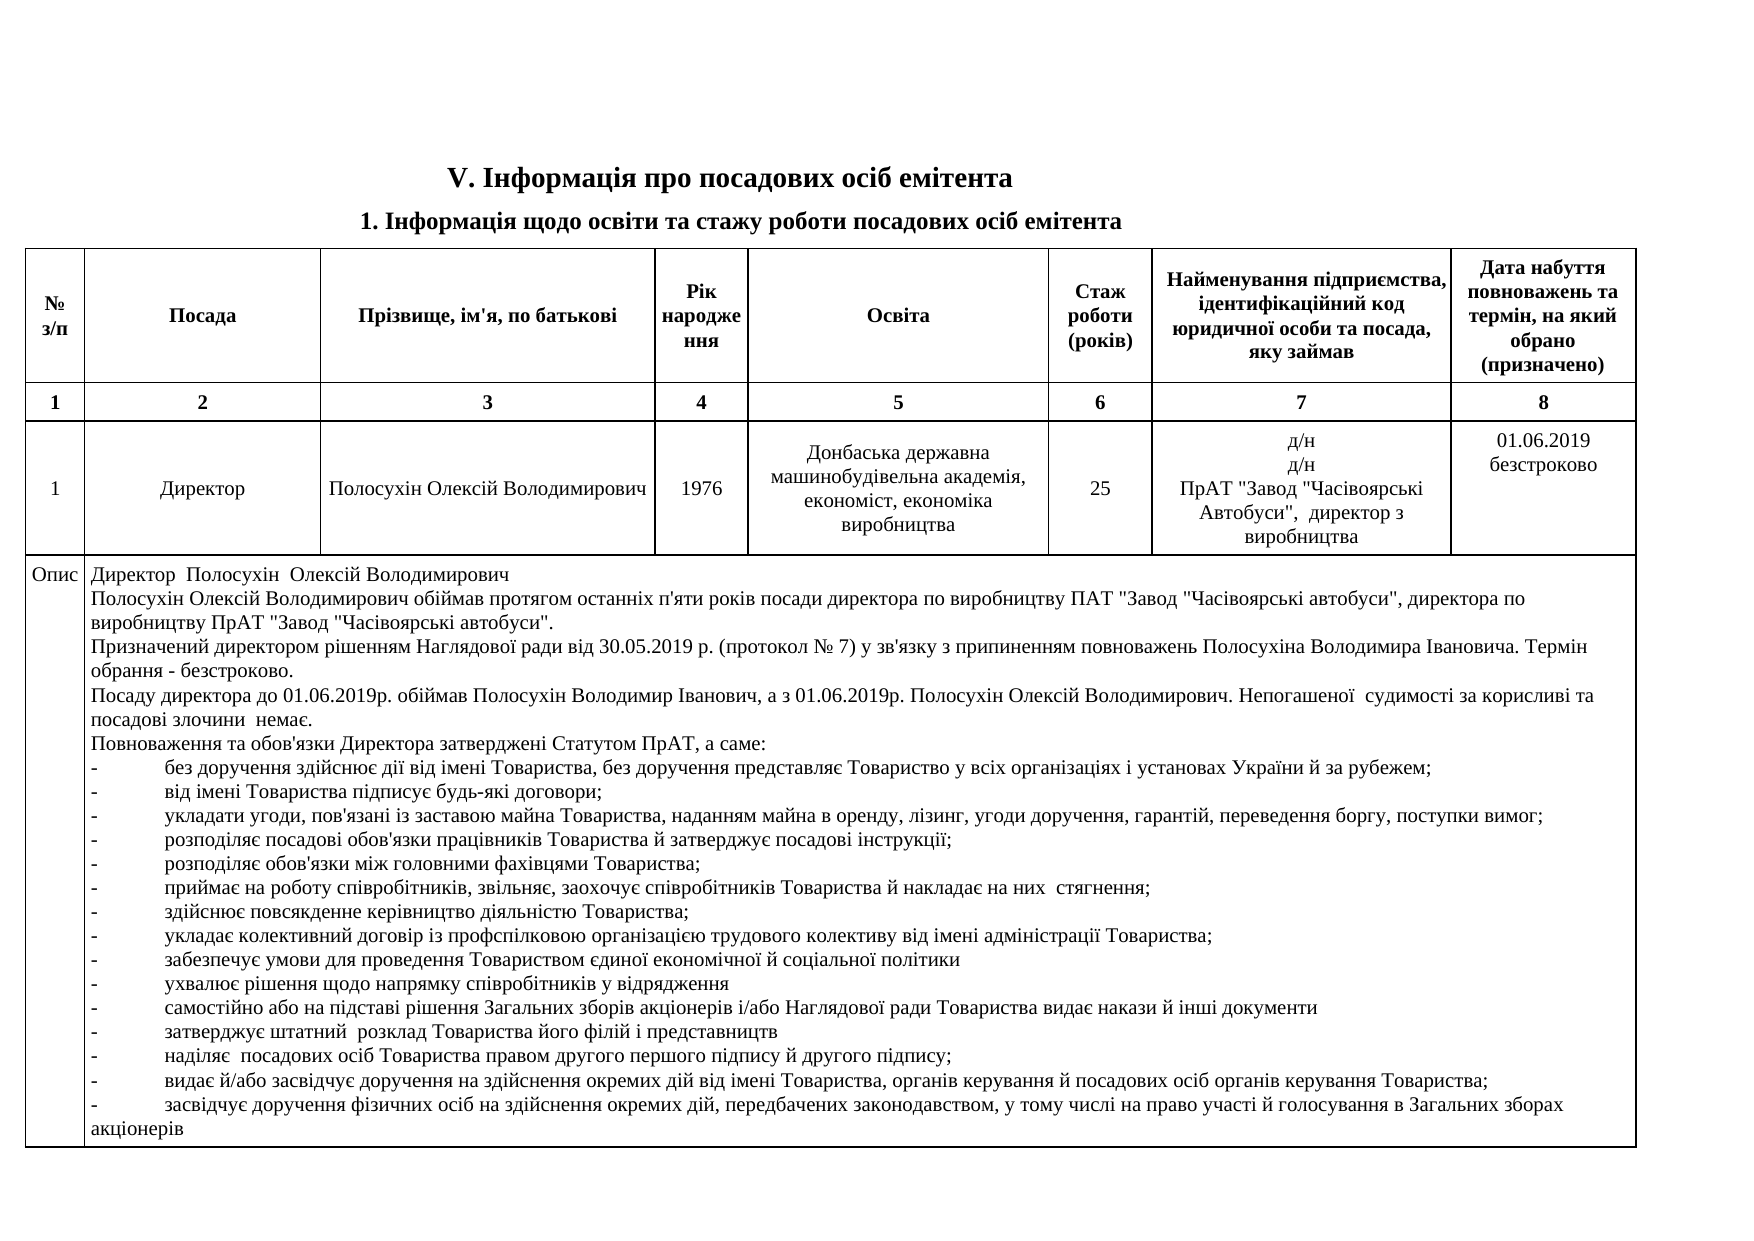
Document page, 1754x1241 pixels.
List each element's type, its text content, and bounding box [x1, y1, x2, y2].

table_header Стаж роботи (років) [1049, 249, 1151, 382]
table_cell 4 [656, 383, 747, 420]
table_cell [85, 556, 1635, 1146]
table_header Освіта [749, 249, 1048, 382]
table_cell 01.06.2019 безстроково [1452, 422, 1635, 554]
table_cell Директор [85, 422, 320, 554]
table_header № з/п [26, 249, 84, 382]
table_cell 1 [26, 383, 84, 420]
table_header Рік народження [656, 249, 747, 382]
table_header Прізвище, ім'я, по батькові [321, 249, 654, 382]
table_header Посада [85, 249, 320, 382]
table_header Дата набуття повноважень та термін, на який обрано (призначено) [1452, 249, 1635, 382]
table_cell 6 [1049, 383, 1151, 420]
table_cell 7 [1153, 383, 1450, 420]
table_header Найменування підприємства, ідентифікаційний код юридичної особи та посада, яку займав [1153, 249, 1450, 382]
table_header [82, 148, 1555, 247]
table_cell 25 [1049, 422, 1151, 554]
table_cell д/н д/н ПрАТ "Завод "Часiвоярськi Автобуси", директор з виробництва [1153, 422, 1450, 554]
table_cell Донбаська державна машинобудівельна академія, економіст, економіка виробництва [749, 422, 1048, 554]
table_cell Полосухін Олексій Володимирович [321, 422, 654, 554]
table_cell 1 [26, 422, 84, 554]
table_cell Опис [26, 556, 84, 1146]
table_cell 5 [749, 383, 1048, 420]
table_cell 1976 [656, 422, 747, 554]
table_cell 3 [321, 383, 654, 420]
table_cell 2 [85, 383, 320, 420]
table_cell 8 [1452, 383, 1635, 420]
